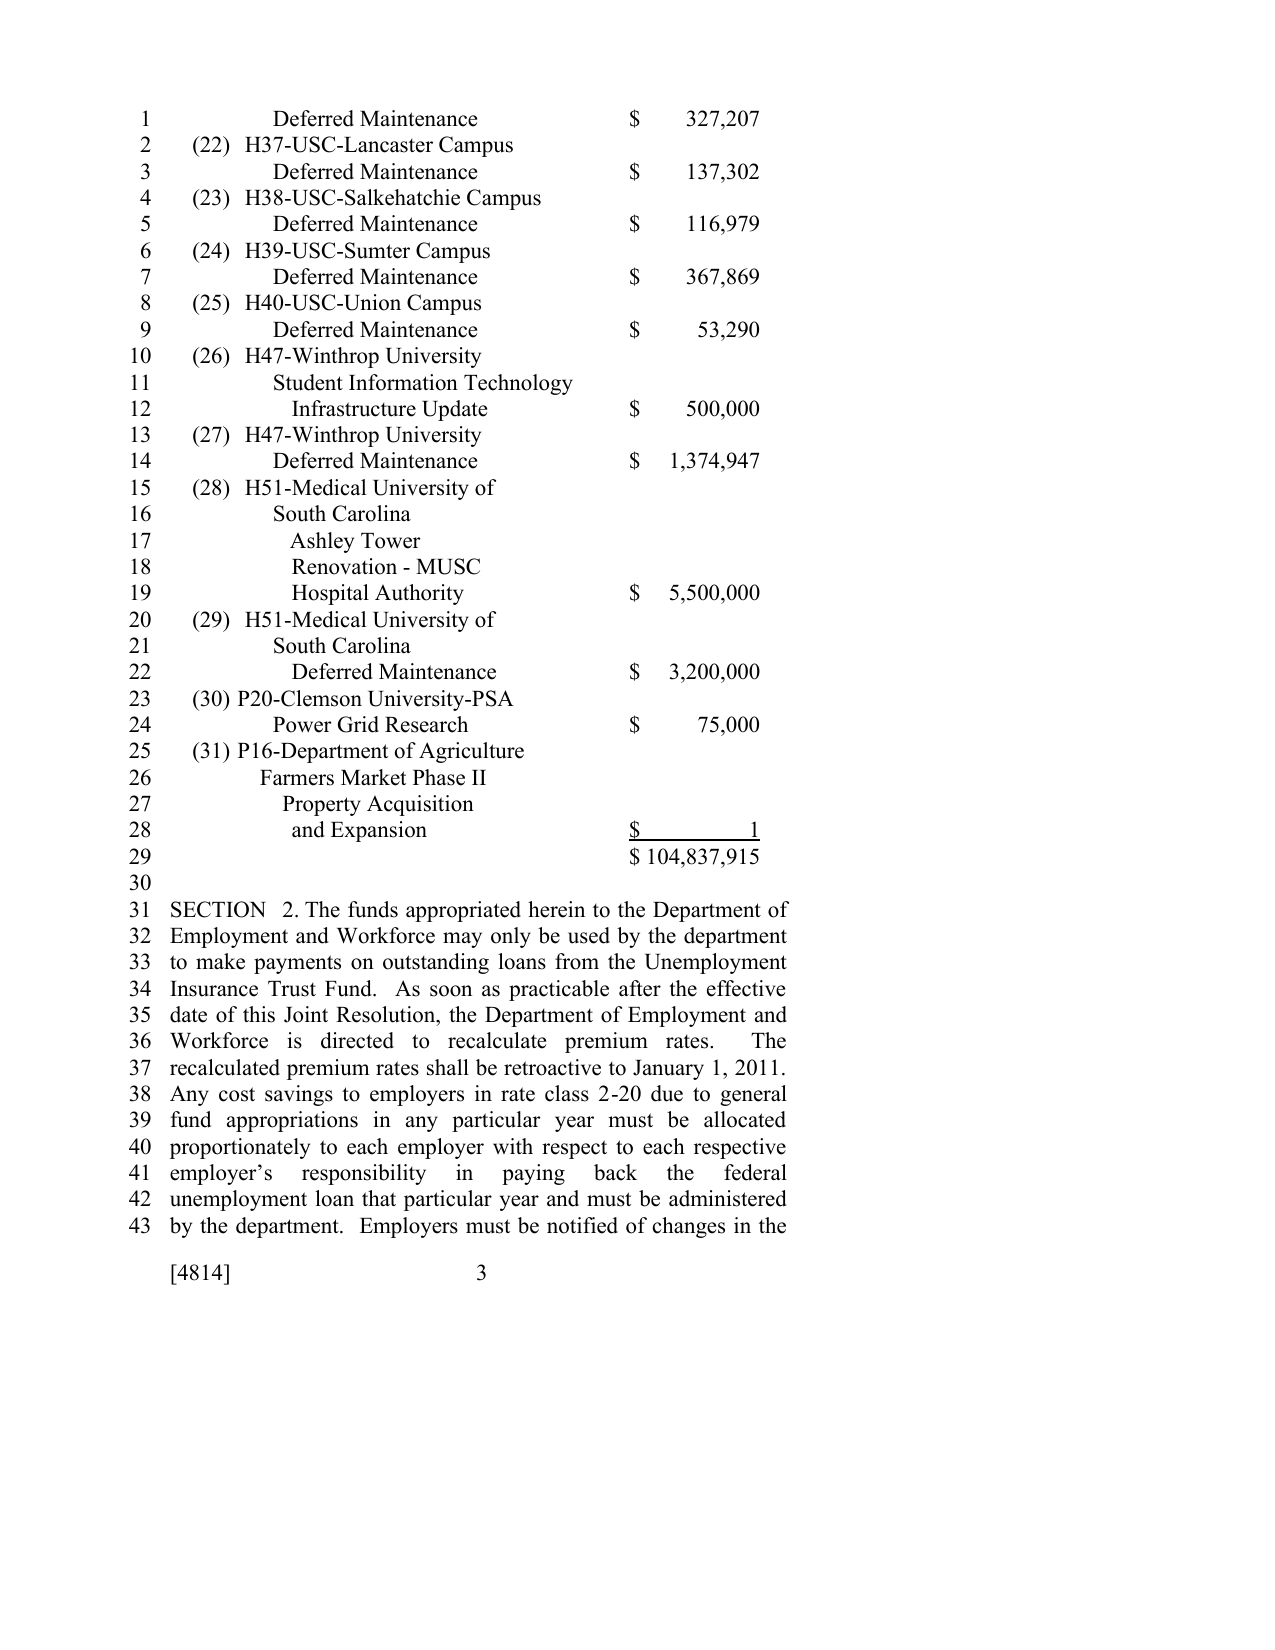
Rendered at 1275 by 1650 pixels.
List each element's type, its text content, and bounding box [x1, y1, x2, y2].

text Deferred Maintenance $ 116,979 [169, 210, 787, 237]
text (26) H47-Winthrop University [169, 342, 787, 368]
text Deferred Maintenance $ 327,207 [169, 105, 787, 131]
text South Carolina [169, 500, 787, 527]
text Deferred Maintenance $ 3,200,000 [169, 658, 787, 685]
text Deferred Maintenance $ 53,290 [169, 316, 787, 342]
text Property Acquisition [169, 790, 787, 817]
text Deferred Maintenance $ 367,869 [169, 263, 787, 289]
text (31) P16-Department of Agriculture [169, 737, 787, 764]
text (24) H39-USC-Sumter Campus [169, 237, 787, 263]
text and Expansion $ 1 [169, 817, 787, 843]
text Deferred Maintenance $ 137,302 [169, 158, 787, 184]
text $ 104,837,915 [169, 843, 787, 869]
text (28) H51-Medical University of [169, 474, 787, 500]
text (27) H47-Winthrop University [169, 421, 787, 448]
text Hospital Authority $ 5,500,000 [169, 579, 787, 606]
text Student Information Technology [169, 368, 787, 395]
text (29) H51-Medical University of [169, 606, 787, 632]
text South Carolina [169, 632, 787, 658]
text (25) H40-USC-Union Campus [169, 289, 787, 316]
text Farmers Market Phase II [169, 764, 787, 790]
text Ashley Tower [169, 527, 787, 553]
text Infrastructure Update $ 500,000 [169, 395, 787, 421]
text Power Grid Research $ 75,000 [169, 711, 787, 737]
text (22) H37-USC-Lancaster Campus [169, 131, 787, 158]
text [169, 896, 787, 1238]
text Deferred Maintenance $ 1,374,947 [169, 448, 787, 474]
text (23) H38-USC-Salkehatchie Campus [169, 184, 787, 210]
text Renovation - MUSC [169, 553, 787, 579]
text (30) P20-Clemson University-PSA [169, 685, 787, 711]
